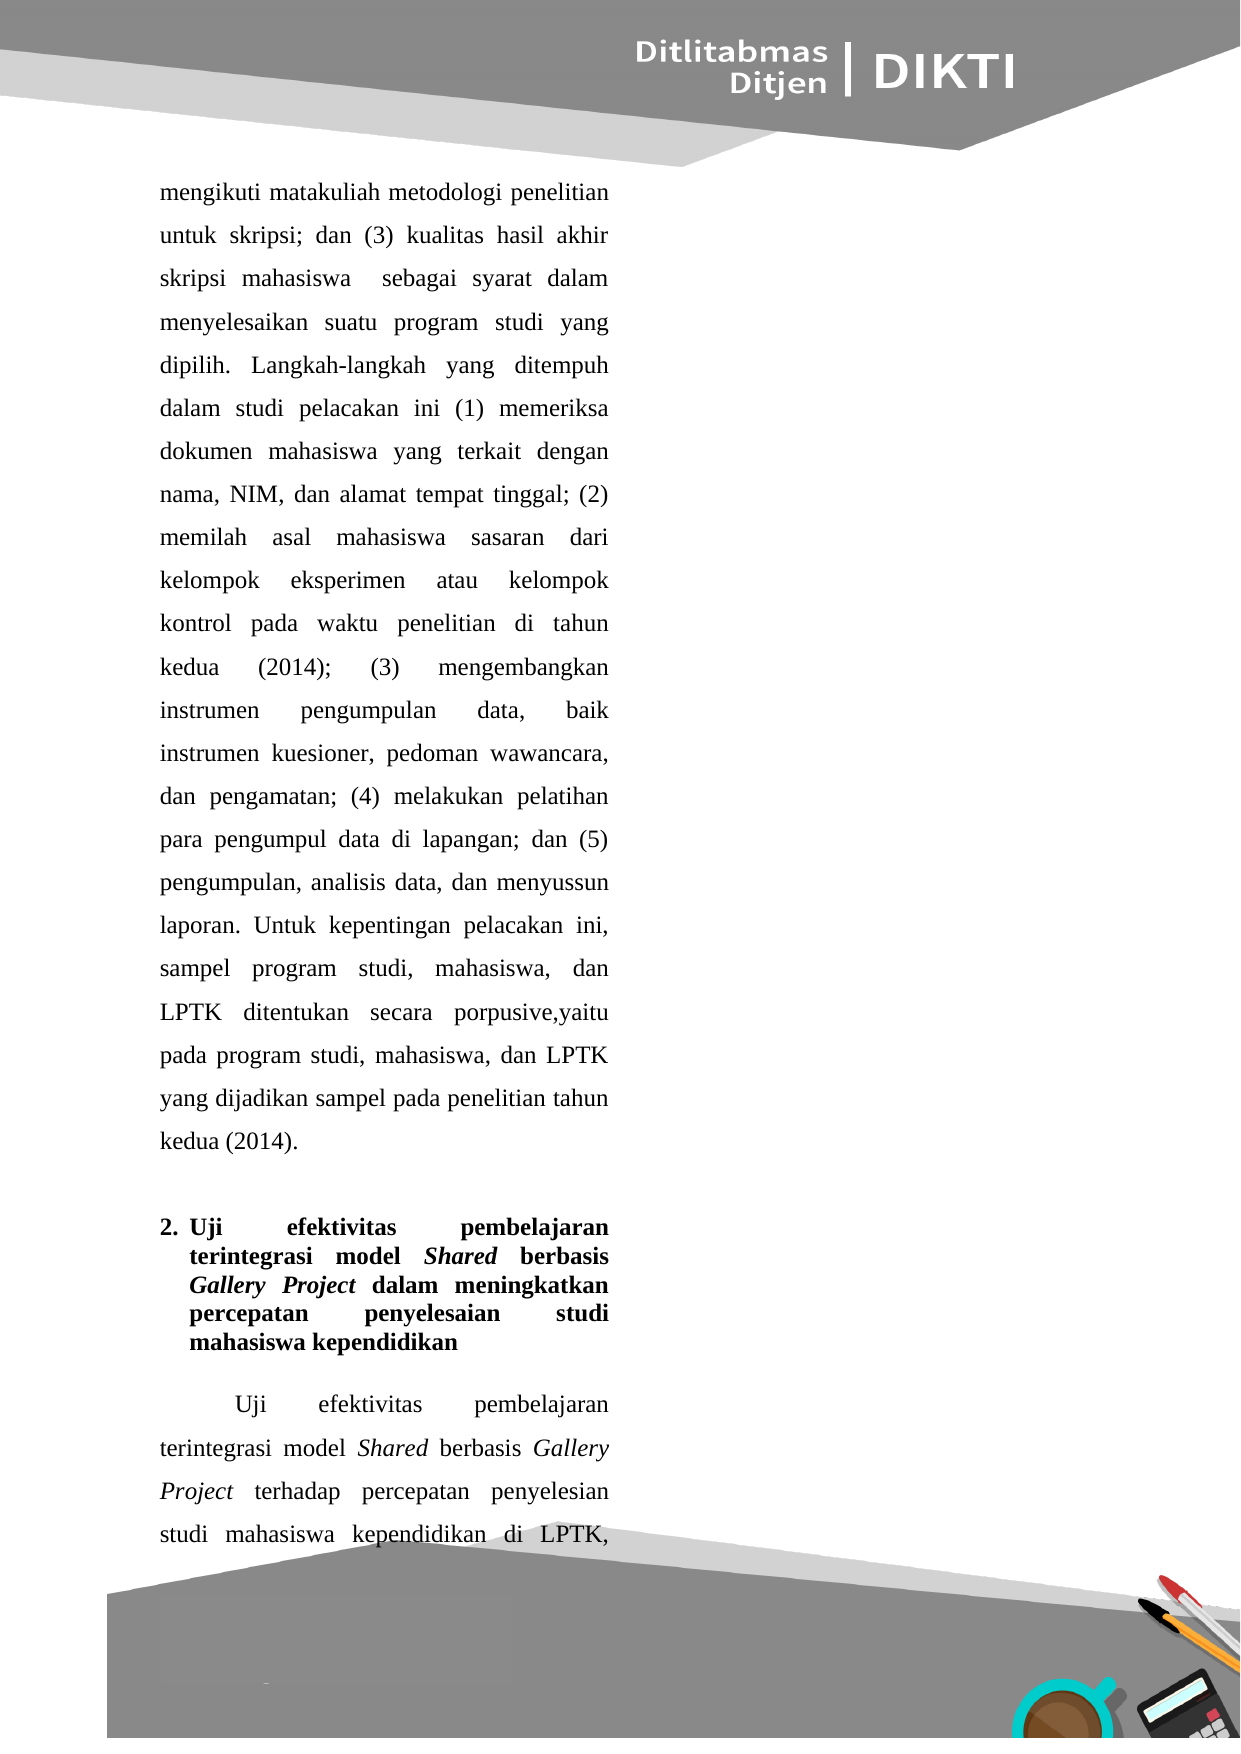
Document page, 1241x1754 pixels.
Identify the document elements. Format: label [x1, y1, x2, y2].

table_cell [148, 177, 620, 1548]
picture [0, 0, 1241, 1738]
